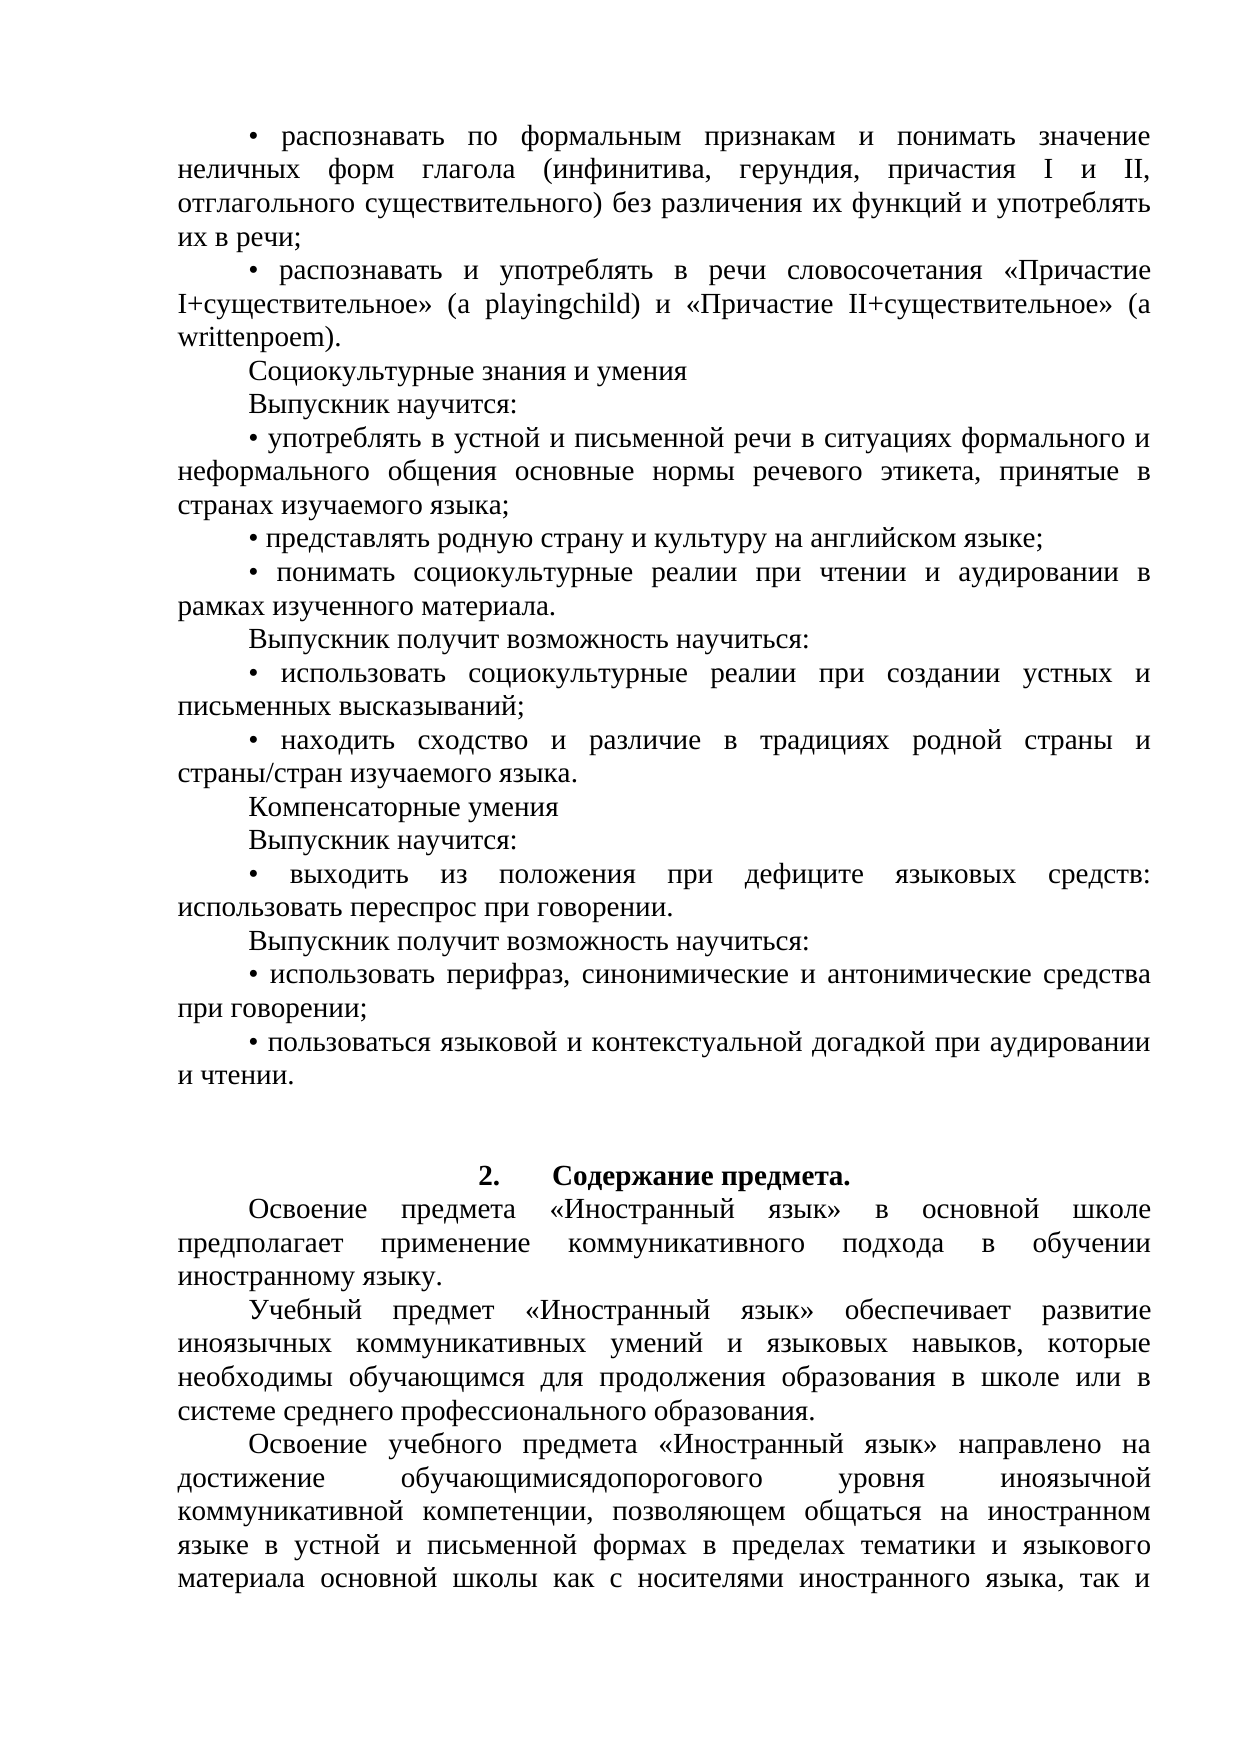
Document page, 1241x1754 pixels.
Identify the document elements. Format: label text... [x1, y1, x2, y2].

text Выпускник получит возможность научиться: [177, 621, 1152, 655]
text • использовать перифраз, синонимические и антонимические средства при говорении; [177, 957, 1152, 1024]
text • использовать социокультурные реалии при создании устных и письменных высказываний; [177, 655, 1152, 722]
text Выпускник научится: [177, 386, 1152, 420]
text Выпускник получит возможность научиться: [177, 923, 1152, 957]
text Освоение предмета «Иностранный язык» в основной школе предполагает применение коммуникативного подхода в обучении иностранному языку. [177, 1191, 1152, 1292]
text • выходить из положения при дефиците языковых средств: использовать переспрос при говорении. [177, 856, 1152, 923]
text • пользоваться языковой и контекстуальной догадкой при аудировании и чтении. [177, 1024, 1152, 1091]
text • представлять родную страну и культуру на английском языке; [177, 521, 1152, 554]
text • находить сходство и различие в традициях родной страны и страны/стран изучаемого языка. [177, 722, 1152, 789]
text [177, 1426, 1152, 1594]
text Компенсаторные умения [177, 789, 1152, 822]
text • понимать социокультурные реалии при чтении и аудировании в рамках изученного материала. [177, 554, 1152, 621]
text • употреблять в устной и письменной речи в ситуациях формального и неформального общения основные нормы речевого этикета, принятые в странах изучаемого языка; [177, 420, 1152, 521]
list Содержание предмета. [177, 1158, 1152, 1191]
text Учебный предмет «Иностранный язык» обеспечивает развитие иноязычных коммуникативных умений и языковых навыков, которые необходимы обучающимся для продолжения образования в школе или в системе среднего профессионального образования. [177, 1292, 1152, 1426]
text Выпускник научится: [177, 822, 1152, 856]
text • распознавать по формальным признакам и понимать значение неличных форм глагола (инфинитива, герундия, причастия I и II, отглагольного существительного) без различения их функций и употреблять их в речи; [177, 118, 1152, 252]
text Социокультурные знания и умения [177, 353, 1152, 386]
text • распознавать и употреблять в речи словосочетания «Причастие I+существительное» (a playingchild) и «Причастие II+существительное» (a writtenpoem). [177, 252, 1152, 353]
